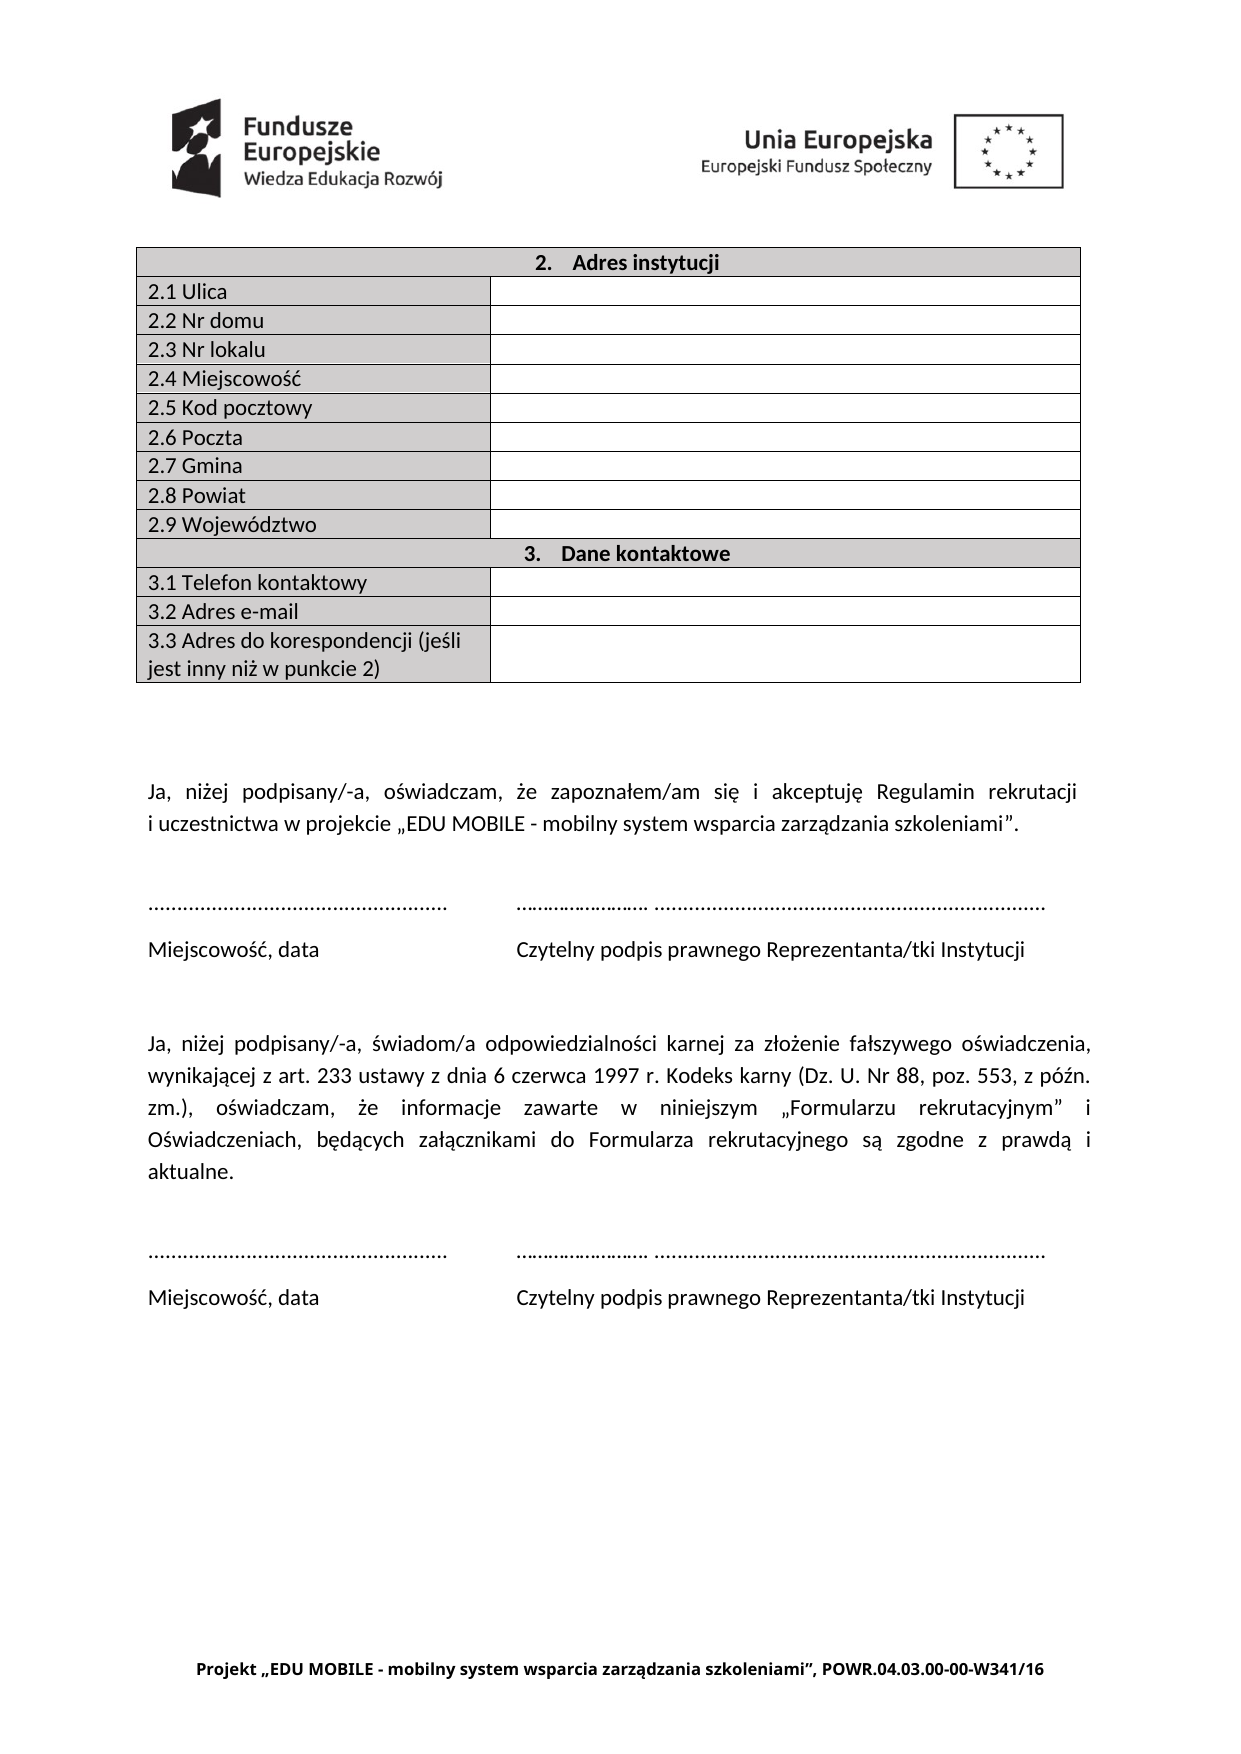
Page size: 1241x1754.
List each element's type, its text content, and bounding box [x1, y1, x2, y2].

table_cell 2.2 Nr domu [137, 306, 490, 334]
table_cell [491, 394, 1080, 422]
text Ja, niżej podpisany/-a, oświadczam, że zapoznałem/am się i akceptuję Regulamin rekrutacji i uczestnictwa w projekcie „EDU MOBILE - mobilny system wsparcia zarządzania szkoleniami”. [148, 777, 1093, 837]
text .................................................... ……………………. .................................................................... [148, 1237, 1093, 1264]
table_cell [491, 481, 1080, 509]
table_cell [491, 452, 1080, 480]
table_cell [491, 510, 1080, 538]
text Ja, niżej podpisany/-a, świadom/a odpowiedzialności karnej za złożenie fałszywego oświadczenia, wynikającej z art. 233 ustawy z dnia 6 czerwca 1997 r. Kodeks karny (Dz. U. Nr 88, poz. 553, z późn. zm.), oświadczam, że informacje zawarte w niniejszym „Formularzu rekrutacyjnym” i Oświadczeniach, będących załącznikami do Formularza rekrutacyjnego są zgodne z prawdą i aktualne. [148, 1029, 1093, 1186]
table_cell [491, 335, 1080, 363]
picture [147, 73, 1093, 220]
table_cell 2.8 Powiat [137, 481, 490, 509]
table_cell 2.5 Kod pocztowy [137, 394, 490, 422]
table_cell Dane kontaktowe [137, 539, 1080, 567]
table_cell 2.3 Nr lokalu [137, 335, 490, 363]
table_cell Adres instytucji [137, 248, 1080, 276]
table_cell 3.3 Adres do korespondencji (jeśli jest inny niż w punkcie 2) [137, 626, 490, 682]
table_cell [491, 626, 1080, 682]
table_cell [491, 568, 1080, 596]
table_cell [491, 597, 1080, 625]
table_cell [491, 365, 1080, 392]
table_cell 2.7 Gmina [137, 452, 490, 480]
text Miejscowość, data Czytelny podpis prawnego Reprezentanta/tki Instytucji [148, 1283, 1093, 1311]
table_cell 2.4 Miejscowość [137, 365, 490, 392]
table_cell 2.1 Ulica [137, 277, 490, 305]
table_cell [491, 277, 1080, 305]
table_cell [491, 306, 1080, 334]
table_cell 3.2 Adres e-mail [137, 597, 490, 625]
table_cell [491, 423, 1080, 451]
text Miejscowość, data Czytelny podpis prawnego Reprezentanta/tki Instytucji [148, 935, 1093, 963]
table_cell 2.9 Województwo [137, 510, 490, 538]
text .................................................... ……………………. .................................................................... [148, 888, 1093, 916]
table_cell 3.1 Telefon kontaktowy [137, 568, 490, 596]
table_cell 2.6 Poczta [137, 423, 490, 451]
